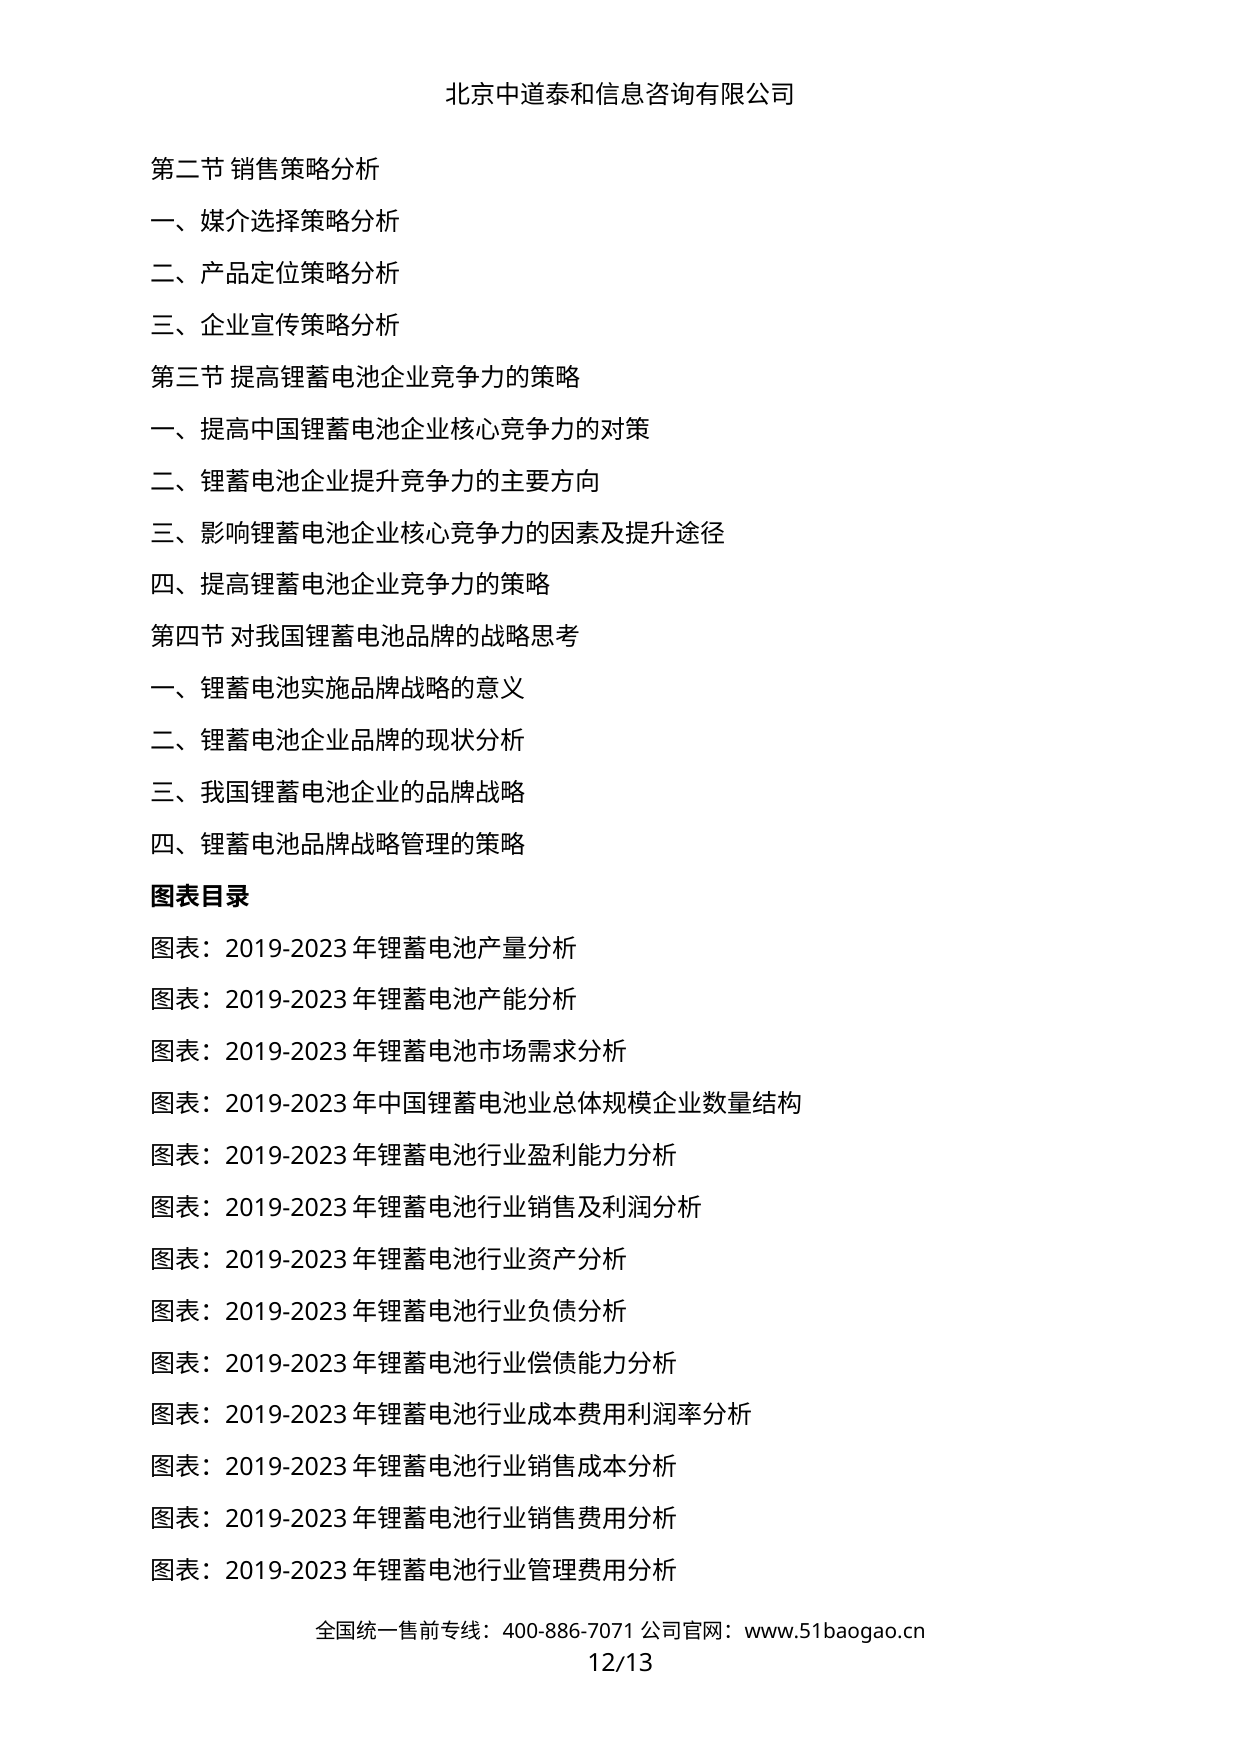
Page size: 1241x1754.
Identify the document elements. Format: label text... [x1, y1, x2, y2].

text 四、锂蓄电池品牌战略管理的策略 [150, 824, 1090, 861]
text 三、影响锂蓄电池企业核心竞争力的因素及提升途径 [150, 513, 1090, 549]
text 第三节 提高锂蓄电池企业竞争力的策略 [150, 357, 1090, 394]
text 一、提高中国锂蓄电池企业核心竞争力的对策 [150, 409, 1090, 446]
text 图表：2019-2023年锂蓄电池行业资产分析 [150, 1239, 1090, 1276]
text 图表：2019-2023年锂蓄电池行业销售及利润分析 [150, 1187, 1090, 1224]
text 图表：2019-2023年锂蓄电池行业成本费用利润率分析 [150, 1395, 1090, 1431]
text 图表：2019-2023年中国锂蓄电池业总体规模企业数量结构 [150, 1084, 1090, 1120]
text 图表：2019-2023年锂蓄电池行业负债分析 [150, 1291, 1090, 1327]
text 二、产品定位策略分析 [150, 254, 1090, 290]
text 图表目录 [150, 876, 1090, 912]
text 图表：2019-2023年锂蓄电池行业盈利能力分析 [150, 1136, 1090, 1172]
text 图表：2019-2023年锂蓄电池市场需求分析 [150, 1032, 1090, 1068]
text 三、我国锂蓄电池企业的品牌战略 [150, 772, 1090, 809]
text 图表：2019-2023年锂蓄电池行业销售成本分析 [150, 1447, 1090, 1483]
text 图表：2019-2023年锂蓄电池行业管理费用分析 [150, 1551, 1090, 1587]
text 四、提高锂蓄电池企业竞争力的策略 [150, 565, 1090, 601]
text 二、锂蓄电池企业提升竞争力的主要方向 [150, 461, 1090, 497]
text 一、锂蓄电池实施品牌战略的意义 [150, 669, 1090, 705]
text 三、企业宣传策略分析 [150, 306, 1090, 342]
text 图表：2019-2023年锂蓄电池产量分析 [150, 928, 1090, 964]
text 图表：2019-2023年锂蓄电池行业销售费用分析 [150, 1499, 1090, 1535]
text 图表：2019-2023年锂蓄电池产能分析 [150, 980, 1090, 1016]
text 图表：2019-2023年锂蓄电池行业偿债能力分析 [150, 1343, 1090, 1379]
text 第四节 对我国锂蓄电池品牌的战略思考 [150, 617, 1090, 653]
text 二、锂蓄电池企业品牌的现状分析 [150, 721, 1090, 757]
text 一、媒介选择策略分析 [150, 202, 1090, 238]
text 第二节 销售策略分析 [150, 150, 1090, 186]
